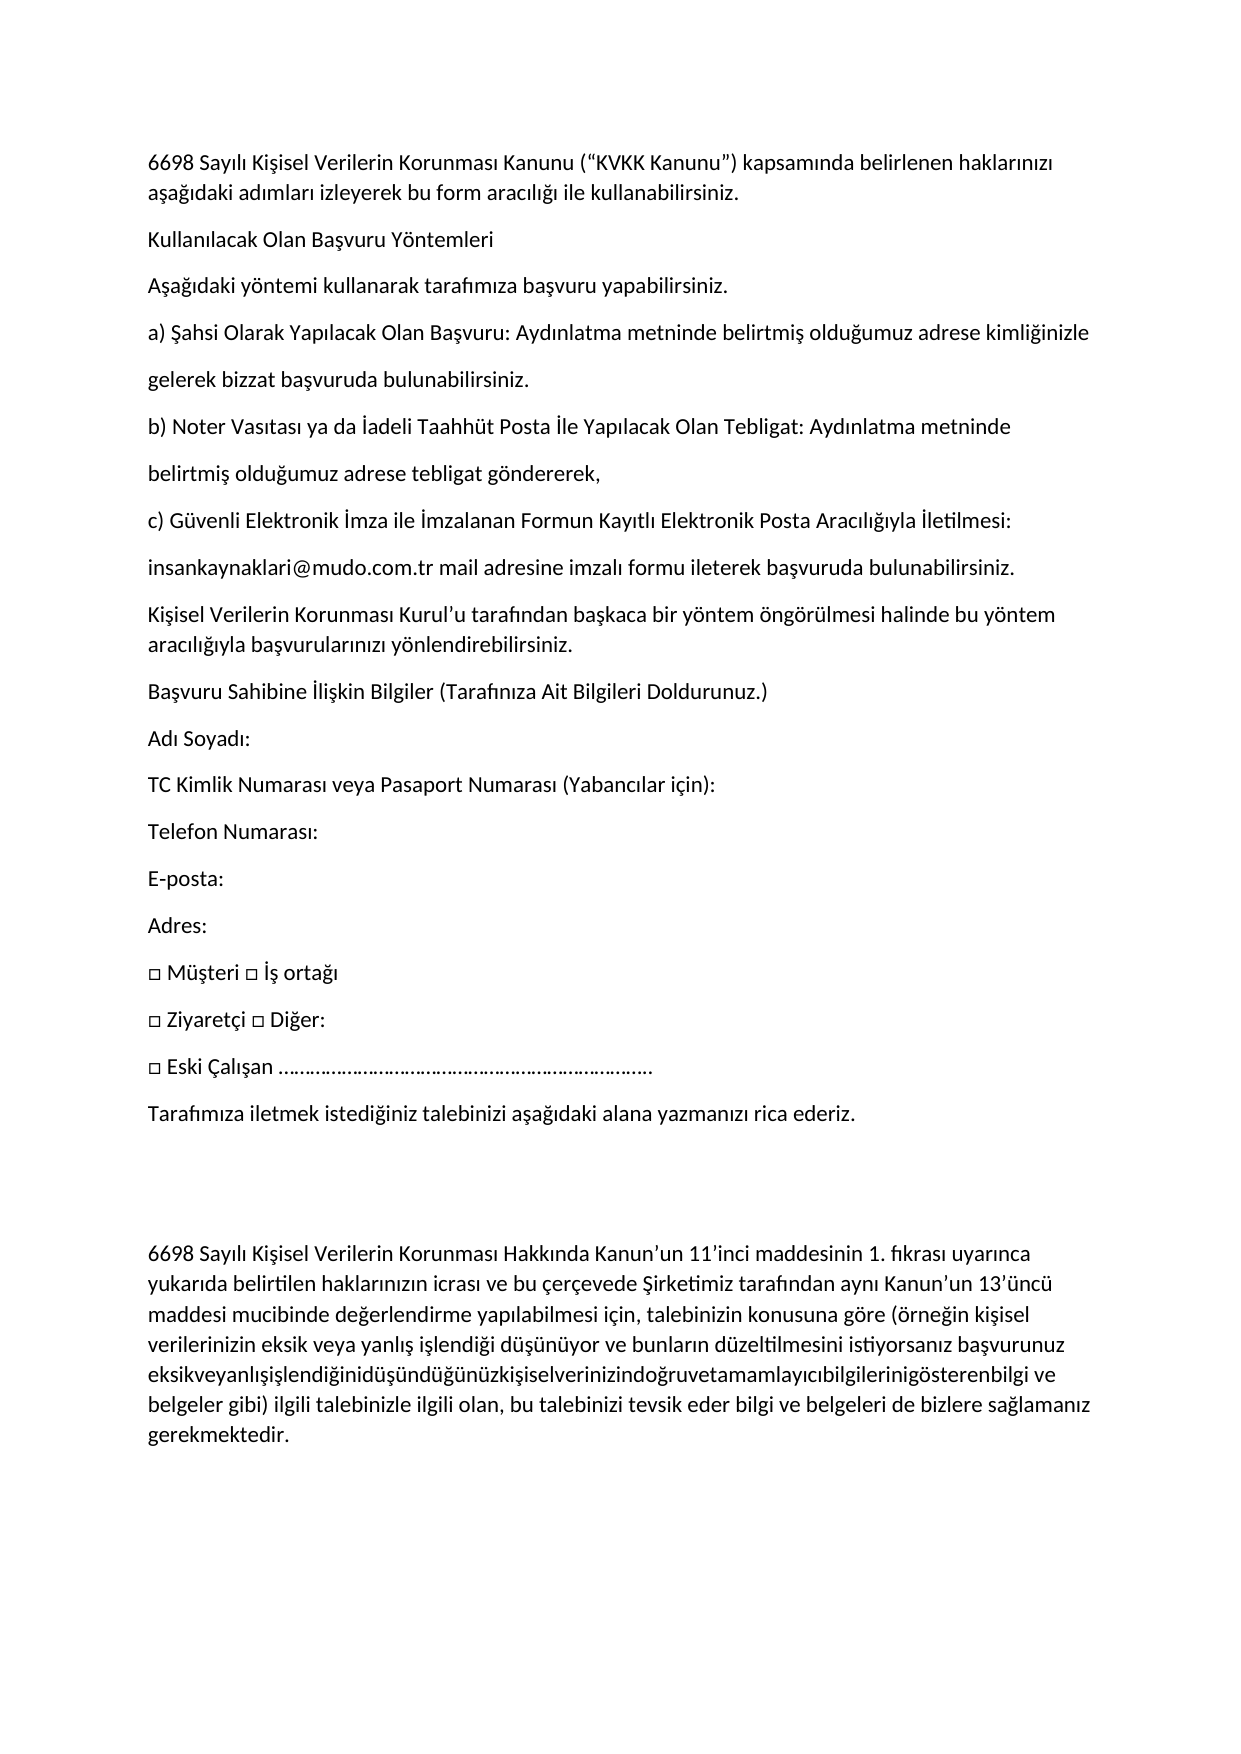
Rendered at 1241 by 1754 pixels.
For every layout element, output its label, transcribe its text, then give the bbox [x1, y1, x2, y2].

text □ Müşteri □ İş ortağı [148, 958, 1093, 986]
text TC Kimlik Numarası veya Pasaport Numarası (Yabancılar için): [148, 771, 1093, 798]
text Kişisel Verilerin Korunması Kurul’u tarafından başkaca bir yöntem öngörülmesi halinde bu yöntem aracılığıyla başvurularınızı yönlendirebilirsiniz. [148, 600, 1093, 658]
text Adres: [148, 911, 1093, 939]
text gelerek bizzat başvuruda bulunabilirsiniz. [148, 365, 1093, 393]
text Adı Soyadı: [148, 724, 1093, 752]
text 6698 Sayılı Kişisel Verilerin Korunması Hakkında Kanun’un 11’inci maddesinin 1. fıkrası uyarınca yukarıda belirtilen haklarınızın icrası ve bu çerçevede Şirketimiz tarafından aynı Kanun’un 13’üncü maddesi mucibinde değerlendirme yapılabilmesi için, talebinizin konusuna göre (örneğin kişisel verilerinizin eksik veya yanlış işlendiği düşünüyor ve bunların düzeltilmesini istiyorsanız başvurunuz eksikveyanlışişlendiğinidüşündüğünüzkişiselverinizindoğruvetamamlayıcıbilgilerinigösterenbilgi ve belgeler gibi) ilgili talebinizle ilgili olan, bu talebinizi tevsik eder bilgi ve belgeleri de bizlere sağlamanız gerekmektedir. [148, 1239, 1093, 1448]
text E‐posta: [148, 864, 1093, 892]
text belirtmiş olduğumuz adrese tebligat göndererek, [148, 459, 1093, 487]
text Tarafımıza iletmek istediğiniz talebinizi aşağıdaki alana yazmanızı rica ederiz. [148, 1099, 1093, 1127]
text Kullanılacak Olan Başvuru Yöntemleri [148, 225, 1093, 253]
text c) Güvenli Elektronik İmza ile İmzalanan Formun Kayıtlı Elektronik Posta Aracılığıyla İletilmesi: [148, 506, 1093, 534]
text 6698 Sayılı Kişisel Verilerin Korunması Kanunu (“KVKK Kanunu”) kapsamında belirlenen haklarınızı aşağıdaki adımları izleyerek bu form aracılığı ile kullanabilirsiniz. [148, 148, 1093, 206]
text □ Ziyaretçi □ Diğer: [148, 1005, 1093, 1033]
text Aşağıdaki yöntemi kullanarak tarafımıza başvuru yapabilirsiniz. [148, 272, 1093, 299]
text insankaynaklari@mudo.com.tr mail adresine imzalı formu ileterek başvuruda bulunabilirsiniz. [148, 553, 1093, 581]
text Başvuru Sahibine İlişkin Bilgiler (Tarafınıza Ait Bilgileri Doldurunuz.) [148, 677, 1093, 705]
text b) Noter Vasıtası ya da İadeli Taahhüt Posta İle Yapılacak Olan Tebligat: Aydınlatma metninde [148, 412, 1093, 440]
text □ Eski Çalışan …………………………………………………………….. [148, 1052, 1093, 1080]
text a) Şahsi Olarak Yapılacak Olan Başvuru: Aydınlatma metninde belirtmiş olduğumuz adrese kimliğinizle [148, 318, 1093, 346]
text Telefon Numarası: [148, 817, 1093, 845]
